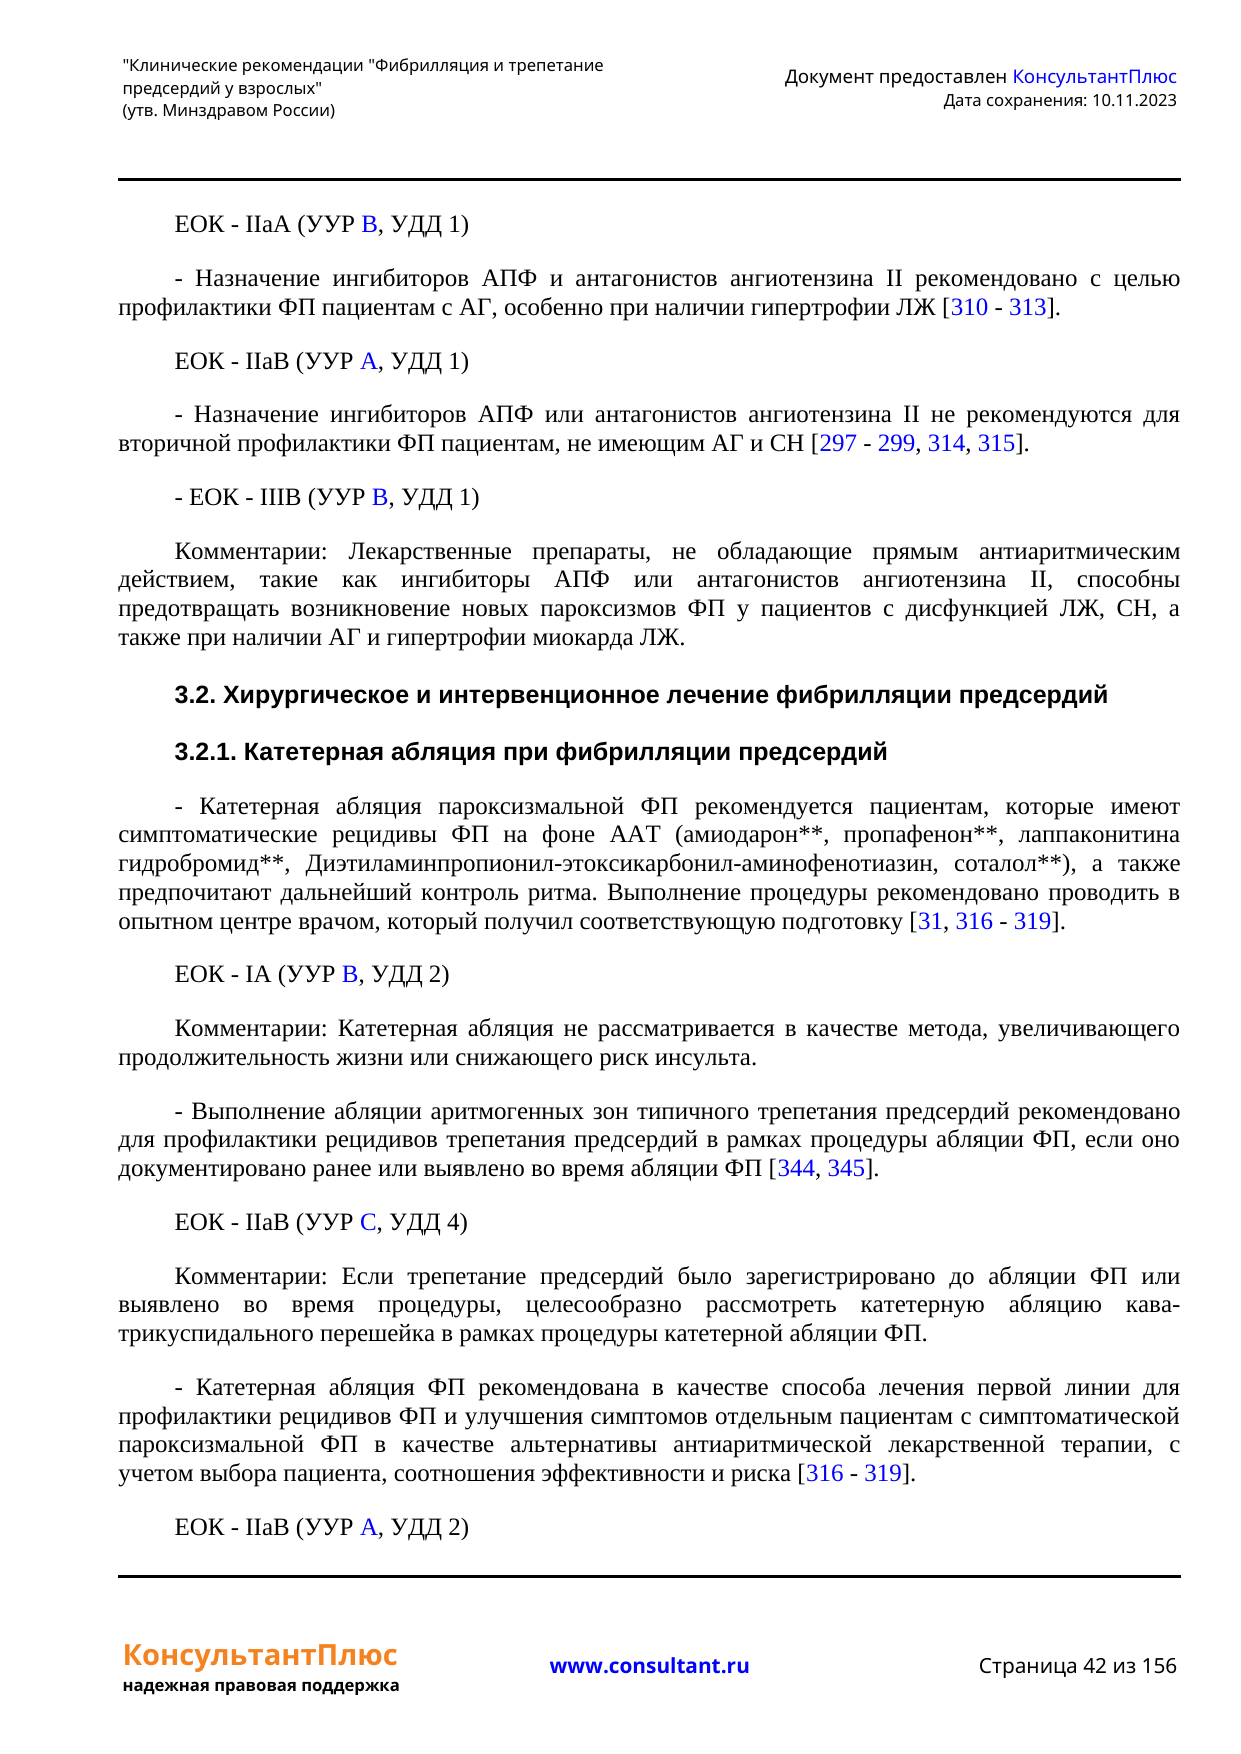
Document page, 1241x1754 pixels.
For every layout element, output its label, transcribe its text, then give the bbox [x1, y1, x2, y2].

text ЕОК - IIaB (УУР C, УДД 4) [118, 1207, 1181, 1236]
text - ЕОК - IIIB (УУР B, УДД 1) [118, 482, 1181, 511]
text - Назначение ингибиторов АПФ или антагонистов ангиотензина II не рекомендуются для вторичной профилактики ФП пациентам, не имеющим АГ и СН [297 - 299, 314, 315]. [118, 399, 1181, 457]
text Комментарии: Катетерная абляция не рассматривается в качестве метода, увеличивающего продолжительность жизни или снижающего риск инсульта. [118, 1013, 1181, 1071]
title 3.2.1. Катетерная абляция при фибрилляции предсердий [118, 737, 1181, 766]
text ЕОК - IA (УУР B, УДД 2) [118, 959, 1181, 988]
text - Катетерная абляция пароксизмальной ФП рекомендуется пациентам, которые имеют симптоматические рецидивы ФП на фоне ААТ (амиодарон**, пропафенон**, лаппаконитина гидробромид**, Диэтиламинпропионил-этоксикарбонил-аминофенотиазин, соталол**), а также предпочитают дальнейший контроль ритма. Выполнение процедуры рекомендовано проводить в опытном центре врачом, который получил соответствующую подготовку [31, 316 - 319]. [118, 791, 1181, 934]
text ЕОК - IIaB (УУР A, УДД 1) [118, 346, 1181, 374]
text - Катетерная абляция ФП рекомендована в качестве способа лечения первой линии для профилактики рецидивов ФП и улучшения симптомов отдельным пациентам с симптоматической пароксизмальной ФП в качестве альтернативы антиаритмической лекарственной терапии, с учетом выбора пациента, соотношения эффективности и риска [316 - 319]. [118, 1372, 1181, 1487]
text ЕОК - IIaA (УУР B, УДД 1) [118, 209, 1181, 238]
text Комментарии: Если трепетание предсердий было зарегистрировано до абляции ФП или выявлено во время процедуры, целесообразно рассмотреть катетерную абляцию кава-трикуспидального перешейка в рамках процедуры катетерной абляции ФП. [118, 1261, 1181, 1347]
text - Выполнение абляции аритмогенных зон типичного трепетания предсердий рекомендовано для профилактики рецидивов трепетания предсердий в рамках процедуры абляции ФП, если оно документировано ранее или выявлено во время абляции ФП [344, 345]. [118, 1096, 1181, 1182]
text - Назначение ингибиторов АПФ и антагонистов ангиотензина II рекомендовано с целью профилактики ФП пациентам с АГ, особенно при наличии гипертрофии ЛЖ [310 - 313]. [118, 263, 1181, 321]
text ЕОК - IIaB (УУР A, УДД 2) [118, 1512, 1181, 1541]
title 3.2. Хирургическое и интервенционное лечение фибрилляции предсердий [118, 679, 1181, 708]
text Комментарии: Лекарственные препараты, не обладающие прямым антиаритмическим действием, такие как ингибиторы АПФ или антагонистов ангиотензина II, способны предотвращать возникновение новых пароксизмов ФП у пациентов с дисфункцией ЛЖ, СН, а также при наличии АГ и гипертрофии миокарда ЛЖ. [118, 536, 1181, 651]
